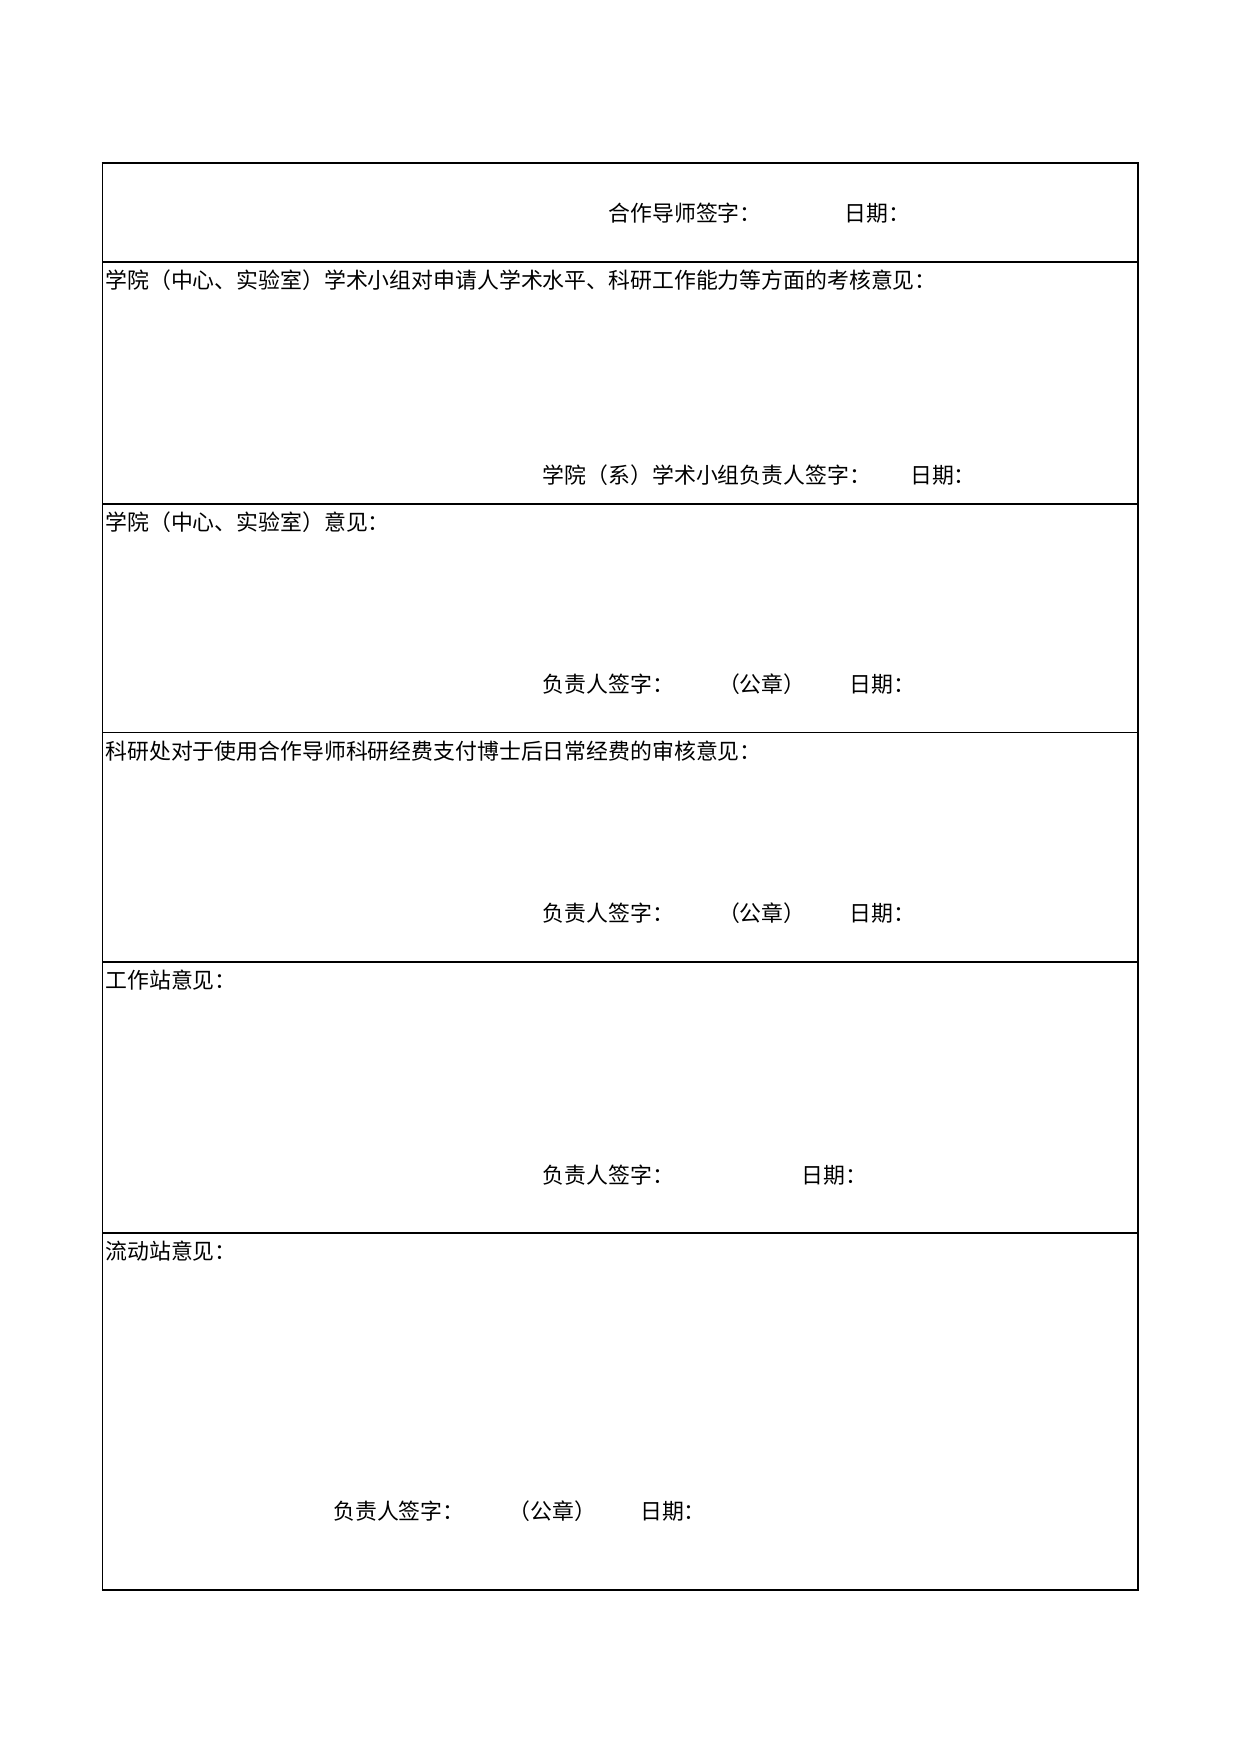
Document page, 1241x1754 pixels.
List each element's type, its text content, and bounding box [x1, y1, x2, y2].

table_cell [103, 164, 1137, 261]
table_cell 工作站意见： 负责人签字： 日期： [103, 963, 1137, 1232]
table_cell 科研处对于使用合作导师科研经费支付博士后日常经费的审核意见： 负责人签字： （公章） 日期： [103, 733, 1137, 961]
table_cell 学院（中心、实验室）意见： 负责人签字： （公章） 日期： [103, 505, 1137, 732]
table_cell 流动站意见： 负责人签字： （公章） 日期： [103, 1234, 1137, 1589]
table_cell 学院（中心、实验室）学术小组对申请人学术水平、科研工作能力等方面的考核意见： 学院（系）学术小组负责人签字： 日期： [103, 263, 1137, 503]
